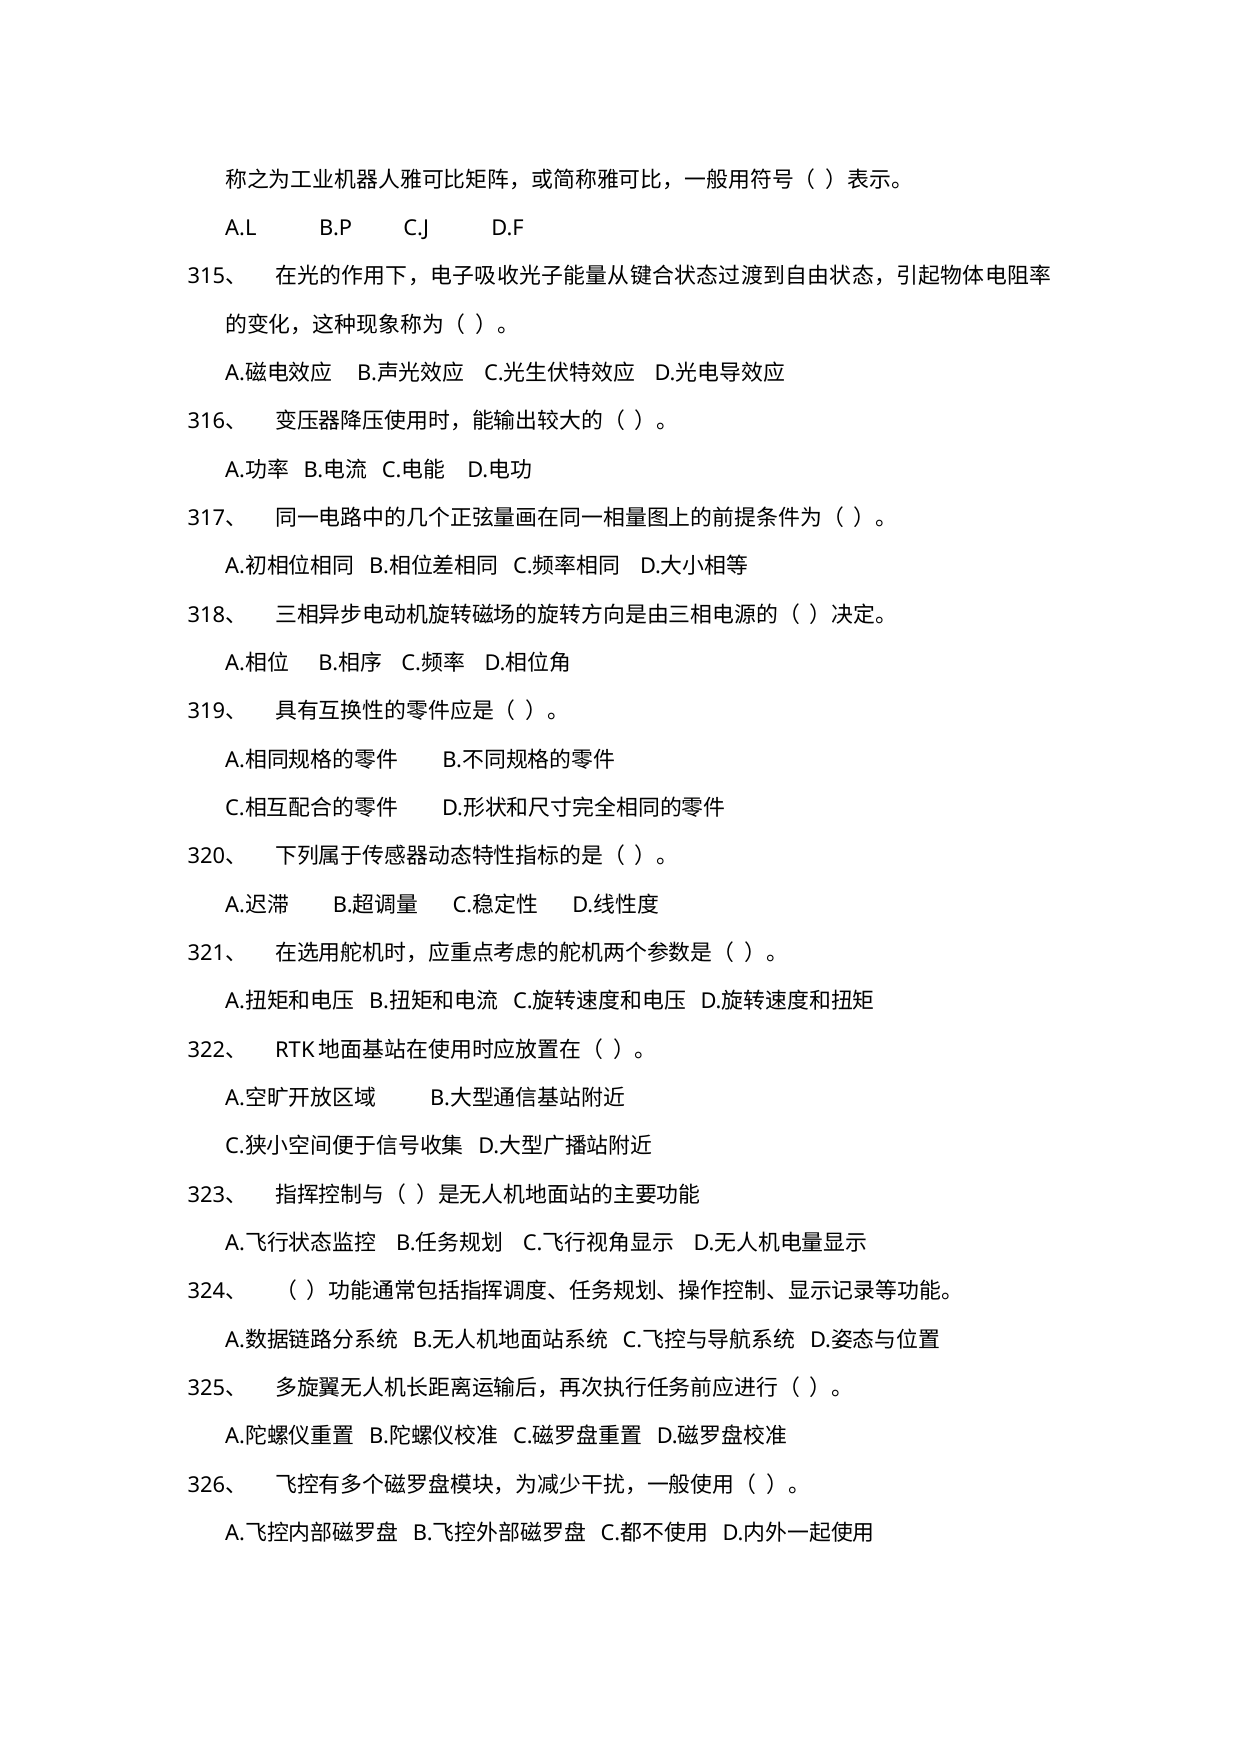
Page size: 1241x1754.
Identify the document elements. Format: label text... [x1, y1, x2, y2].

list 在选用舵机时，应重点考虑的舵机两个参数是（ ）。 [187, 935, 1053, 967]
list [187, 162, 1053, 194]
list A.功率 B.电流 C.电能 D.电功 [225, 451, 1053, 484]
list 变压器降压使用时，能输出较大的（ ）。 [187, 403, 1053, 436]
list A.飞行状态监控 B.任务规划 C.飞行视角显示 D.无人机电量显示 [225, 1225, 1053, 1257]
list 具有互换性的零件应是（ ）。 [187, 693, 1053, 726]
list A.相位 B.相序 C.频率 D.相位角 [225, 645, 1053, 677]
list A.飞控内部磁罗盘 B.飞控外部磁罗盘 C.都不使用 D.内外一起使用 [225, 1515, 1053, 1547]
list A.初相位相同 B.相位差相同 C.频率相同 D.大小相等 [225, 548, 1053, 581]
list A.L B.P C.J D.F [225, 210, 1053, 243]
list A.磁电效应 B.声光效应 C.光生伏特效应 D.光电导效应 [225, 355, 1053, 387]
list 飞控有多个磁罗盘模块，为减少干扰，一般使用（ ）。 [187, 1466, 1053, 1499]
list A.扭矩和电压 B.扭矩和电流 C.旋转速度和电压 D.旋转速度和扭矩 [225, 983, 1053, 1016]
list 同一电路中的几个正弦量画在同一相量图上的前提条件为（ ）。 [187, 500, 1053, 532]
list 在光的作用下，电子吸收光子能量从键合状态过渡到自由状态，引起物体电阻率的变化，这种现象称为（ ）。 [187, 258, 1053, 339]
list （ ）功能通常包括指挥调度、任务规划、操作控制、显示记录等功能。 [187, 1273, 1053, 1306]
list A.空旷开放区域 B.大型通信基站附近 [225, 1080, 1053, 1112]
list 三相异步电动机旋转磁场的旋转方向是由三相电源的（ ）决定。 [187, 596, 1053, 629]
list 指挥控制与（ ）是无人机地面站的主要功能 [187, 1176, 1053, 1209]
list A.迟滞 B.超调量 C.稳定性 D.线性度 [225, 886, 1053, 919]
list A.陀螺仪重置 B.陀螺仪校准 C.磁罗盘重置 D.磁罗盘校准 [225, 1418, 1053, 1451]
list RTK地面基站在使用时应放置在（ ）。 [187, 1031, 1053, 1064]
list C.狭小空间便于信号收集 D.大型广播站附近 [225, 1128, 1053, 1161]
list 多旋翼无人机长距离运输后，再次执行任务前应进行（ ）。 [187, 1370, 1053, 1402]
list C.相互配合的零件 D.形状和尺寸完全相同的零件 [225, 790, 1053, 822]
list 下列属于传感器动态特性指标的是（ ）。 [187, 838, 1053, 871]
list A.相同规格的零件 B.不同规格的零件 [225, 741, 1053, 774]
list A.数据链路分系统 B.无人机地面站系统 C.飞控与导航系统 D.姿态与位置 [225, 1321, 1053, 1354]
